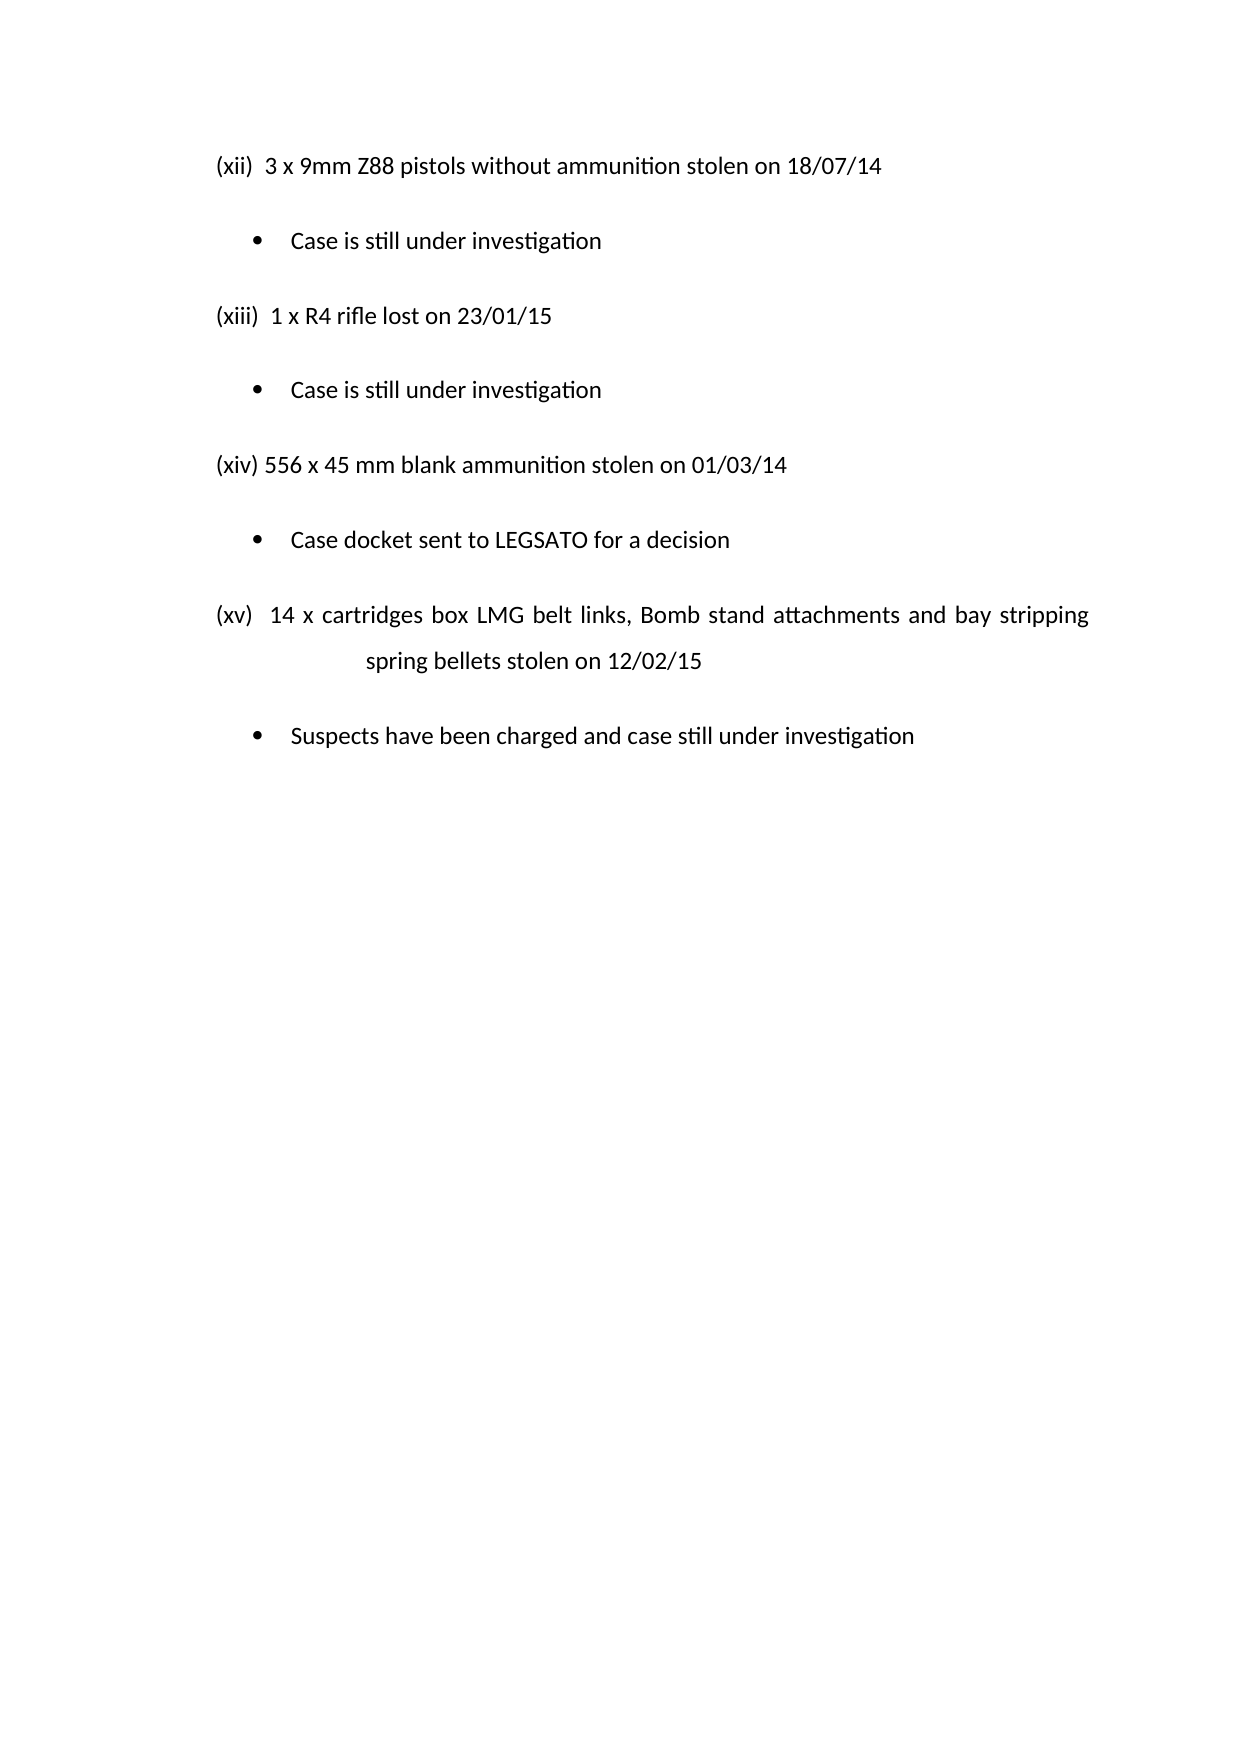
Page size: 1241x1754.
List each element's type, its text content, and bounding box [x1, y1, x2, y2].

list Case is still under investigation [253, 225, 1090, 255]
list Case docket sent to LEGSATO for a decision [253, 524, 1090, 555]
list Case is still under investigation [253, 375, 1090, 405]
text (xiv) 556 x 45 mm blank ammunition stolen on 01/03/14 [216, 449, 1090, 480]
text (xv) 14 x cartridges box LMG belt links, Bomb stand attachments and bay stripping spring bellets stolen on 12/02/15 [216, 599, 1090, 676]
text (xiii) 1 x R4 rifle lost on 23/01/15 [216, 300, 1090, 330]
text (xii) 3 x 9mm Z88 pistols without ammunition stolen on 18/07/14 [216, 150, 1090, 181]
list Suspects have been charged and case still under investigation [253, 720, 1090, 751]
